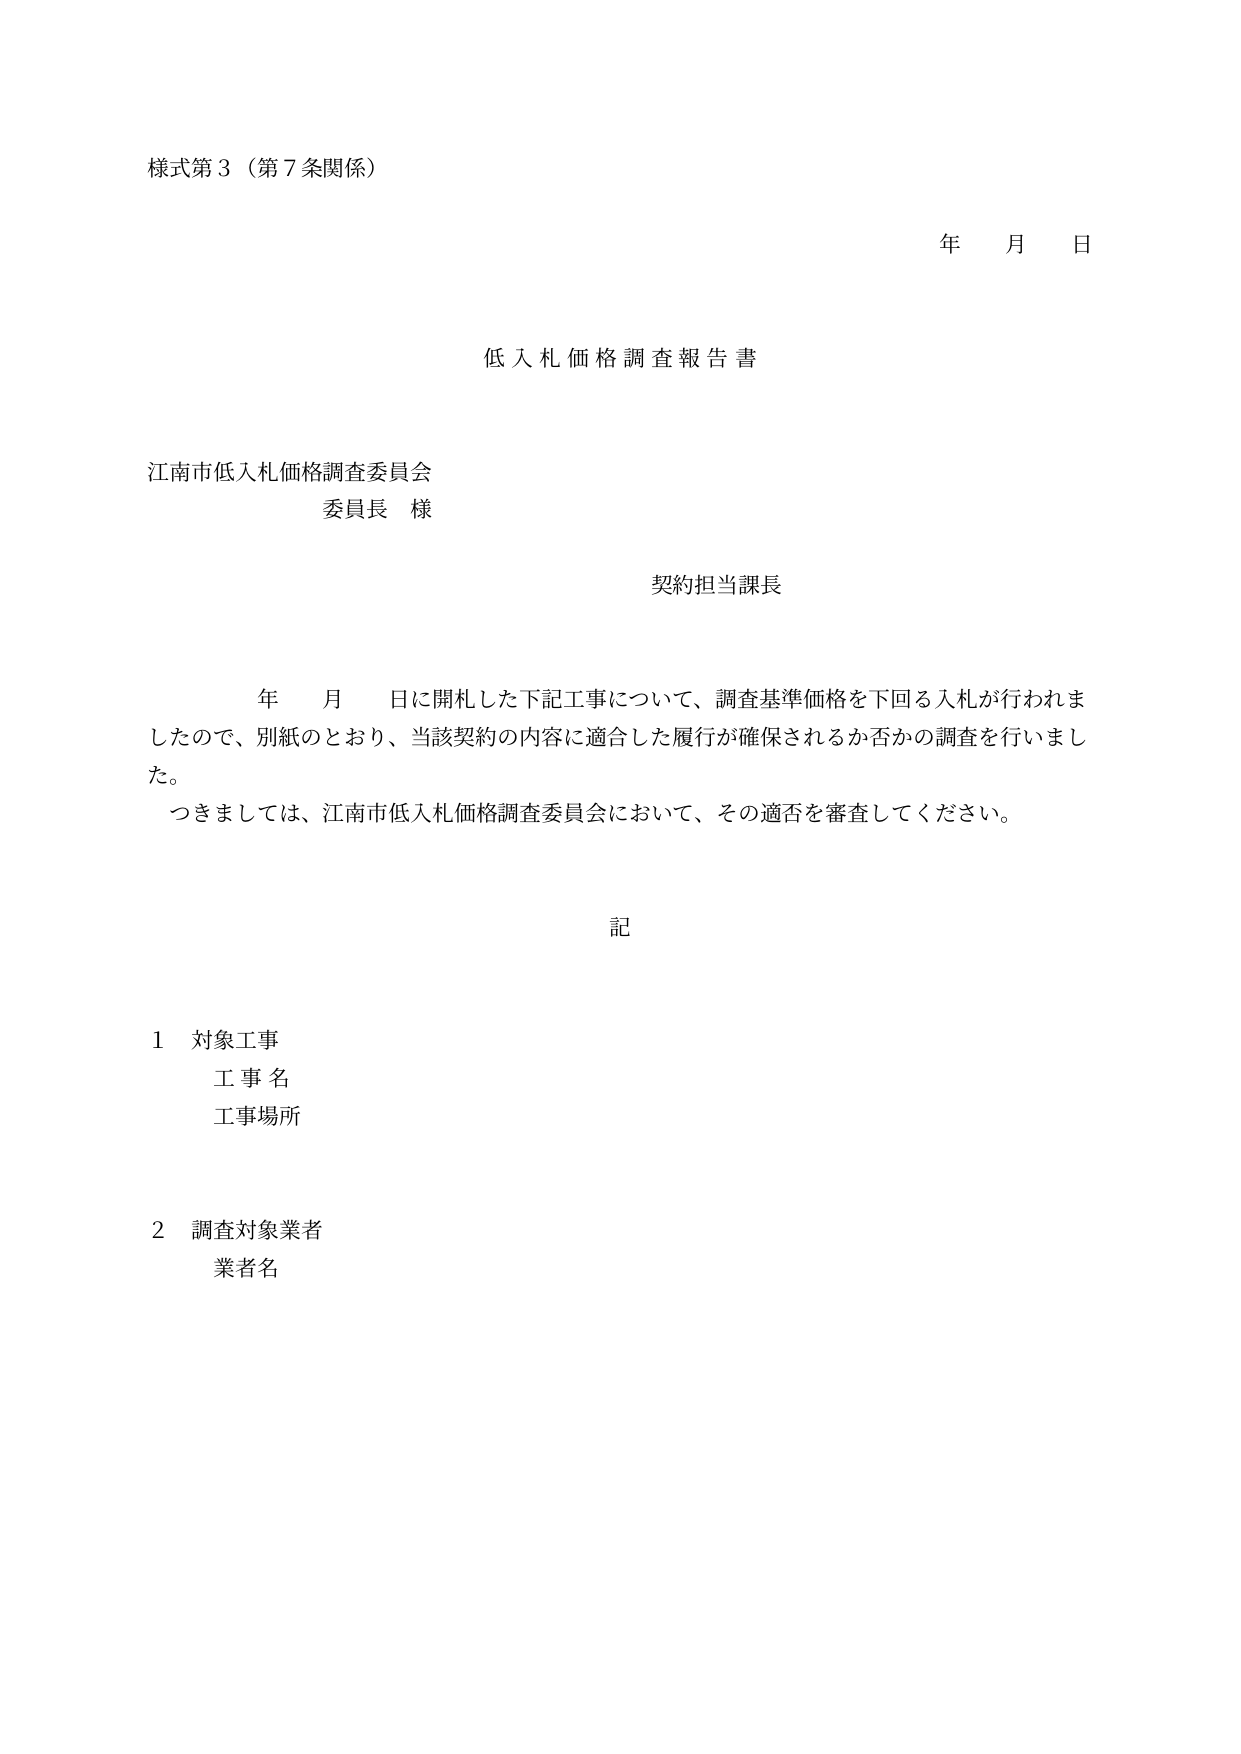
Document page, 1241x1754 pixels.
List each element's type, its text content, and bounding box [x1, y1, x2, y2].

text つきましては、江南市低入札価格調査委員会において、その適否を審査してください。 [148, 793, 1092, 831]
text 様式第３（第７条関係） [148, 148, 1092, 186]
text １ 対象工事 [148, 1020, 1092, 1058]
text 年 月 日 [148, 224, 1092, 262]
text 工事名 [148, 1058, 1092, 1096]
text 低入札価格調査報告書 [148, 338, 1092, 376]
subtitle 記 [148, 906, 1092, 944]
text 委員長 様 [148, 489, 1092, 527]
text 工事場所 [148, 1096, 1092, 1134]
text 業者名 [148, 1248, 1092, 1286]
text 江南市低入札価格調査委員会 [148, 451, 1092, 489]
text 契約担当課長 [651, 565, 1092, 603]
text ２ 調査対象業者 [148, 1210, 1092, 1248]
text 年 月 日に開札した下記工事について、調査基準価格を下回る入札が行われましたので、別紙のとおり、当該契約の内容に適合した履行が確保されるか否かの調査を行いました。 [148, 679, 1092, 793]
